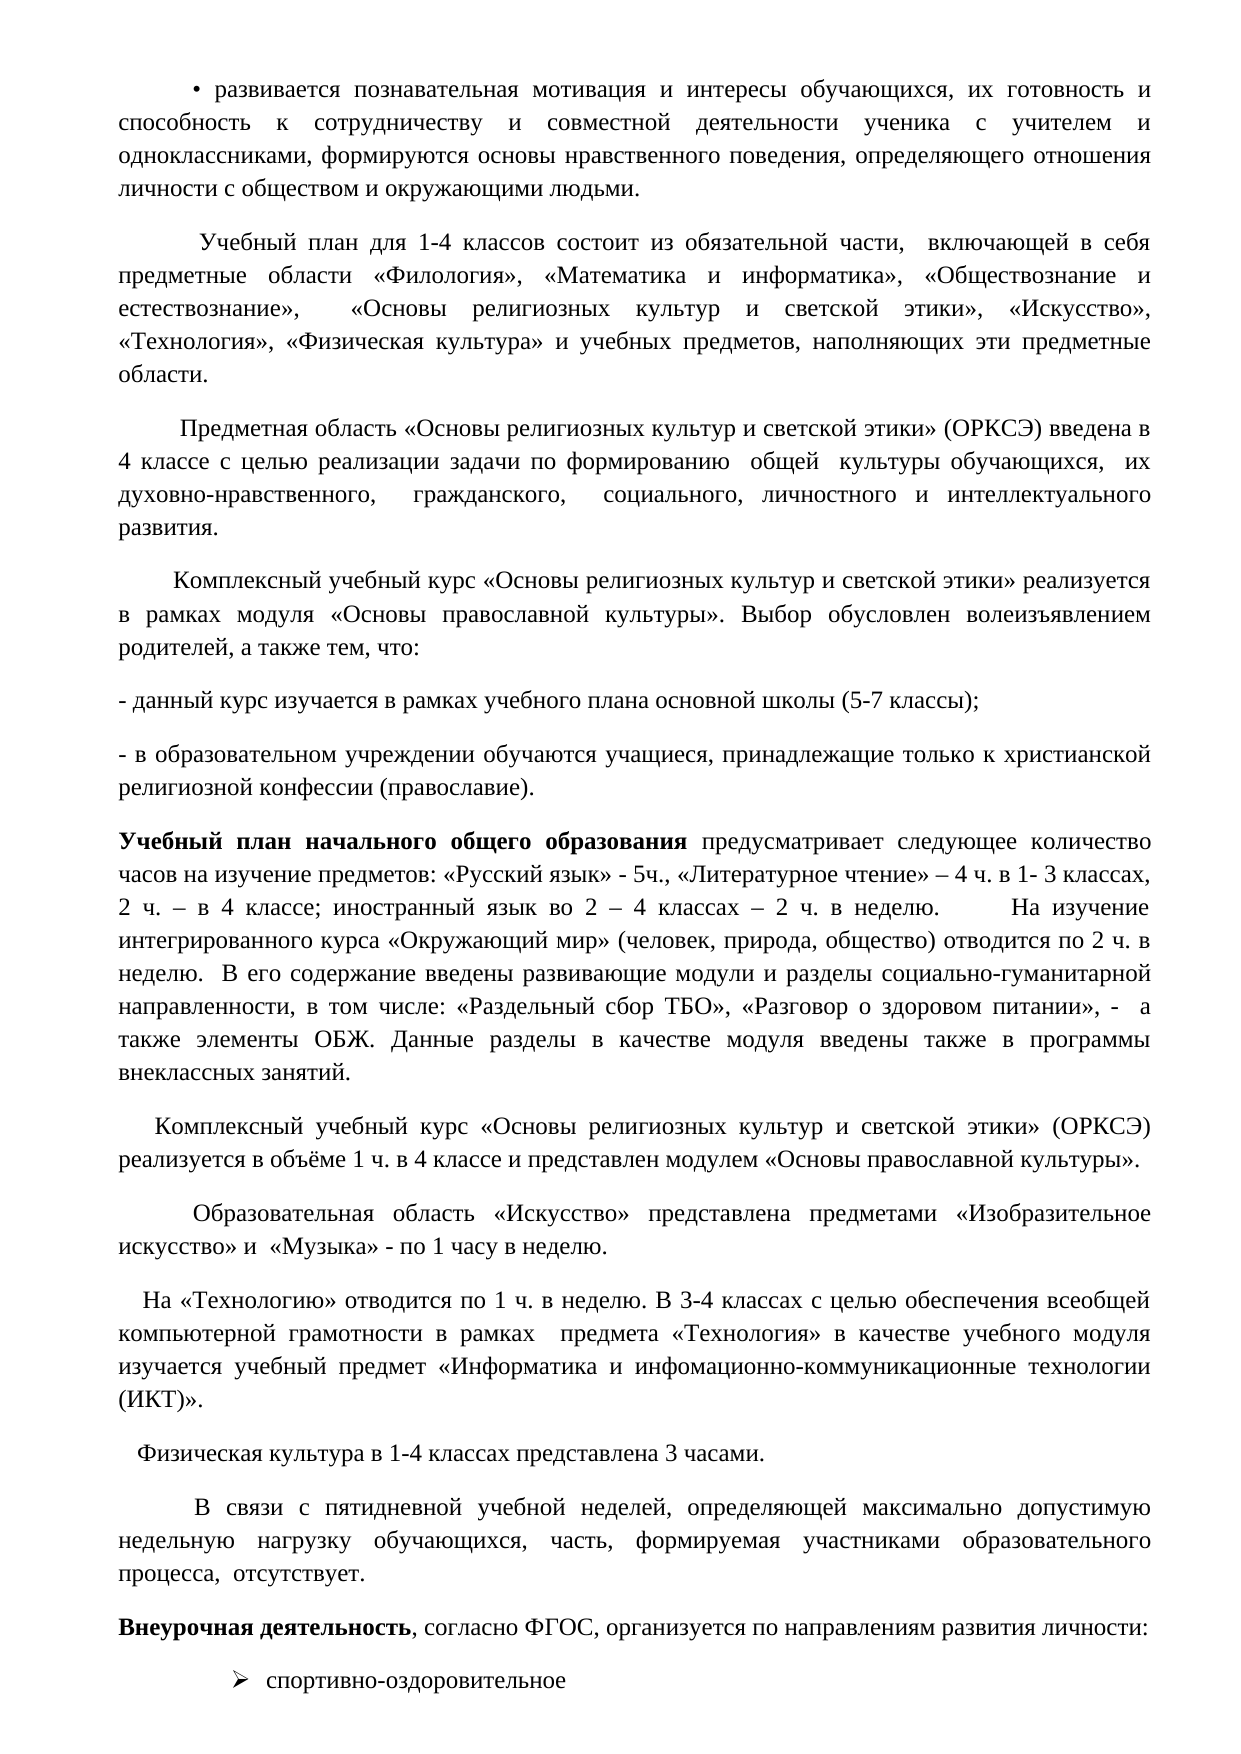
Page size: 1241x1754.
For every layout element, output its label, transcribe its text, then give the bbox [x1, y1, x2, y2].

text На «Технологию» отводится по 1 ч. в неделю. В 3-4 классах с целью обеспечения всеобщей компьютерной грамотности в рамках предмета «Технология» в качестве учебного модуля изучается учебный предмет «Информатика и инфомационно-коммуникационные технологии (ИКТ)». [118, 1285, 1152, 1413]
text Предметная область «Основы религиозных культур и светской этики» (ОРКСЭ) введена в 4 классе с целью реализации задачи по формированию общей культуры обучающихся, их духовно-нравственного, гражданского, социального, личностного и интеллектуального развития. [118, 413, 1152, 541]
text Учебный план для 1-4 классов состоит из обязательной части, включающей в себя предметные области «Филология», «Математика и информатика», «Обществознание и естествознание», «Основы религиозных культур и светской этики», «Искусство», «Технология», «Физическая культура» и учебных предметов, наполняющих эти предметные области. [118, 227, 1152, 388]
text • развивается познавательная мотивация и интересы обучающихся, их готовность и способность к сотрудничеству и совместной деятельности ученика с учителем и одноклассниками, формируются основы нравственного поведения, определяющего отношения личности с обществом и окружающими людьми. [118, 74, 1152, 202]
list спортивно-оздоровительное [231, 1666, 1152, 1694]
text Учебный план начального общего образования предусматривает следующее количество часов на изучение предметов: «Русский язык» - 5ч., «Литературное чтение» – 4 ч. в 1- 3 классах, 2 ч. – в 4 классе; иностранный язык во 2 – 4 классах – 2 ч. в неделю. На изучение интегрированного курса «Окружающий мир» (человек, природа, общество) отводится по 2 ч. в неделю. В его содержание введены развивающие модули и разделы социально-гуманитарной направленности, в том числе: «Раздельный сбор ТБО», «Разговор о здоровом питании», - а также элементы ОБЖ. Данные разделы в качестве модуля введены также в программы внеклассных занятий. [118, 826, 1152, 1086]
text - данный курс изучается в рамках учебного плана основной школы (5-7 классы); [118, 686, 1152, 714]
text Комплексный учебный курс «Основы религиозных культур и светской этики» реализуется в рамках модуля «Основы православной культуры». Выбор обусловлен волеизъявлением родителей, а также тем, что: [118, 566, 1152, 660]
text Образовательная область «Искусство» представлена предметами «Изобразительное искусство» и «Музыка» - по 1 часу в неделю. [118, 1198, 1152, 1260]
text Физическая культура в 1-4 классах представлена 3 часами. [118, 1438, 1152, 1467]
text В связи с пятидневной учебной неделей, определяющей максимально допустимую недельную нагрузку обучающихся, часть, формируемая участниками образовательного процесса, отсутствует. [118, 1492, 1152, 1587]
text Внеурочная деятельность, согласно ФГОС, организуется по направлениям развития личности: [118, 1612, 1152, 1640]
text Комплексный учебный курс «Основы религиозных культур и светской этики» (ОРКСЭ) реализуется в объёме 1 ч. в 4 классе и представлен модулем «Основы православной культуры». [118, 1111, 1152, 1173]
text - в образовательном учреждении обучаются учащиеся, принадлежащие только к христианской религиозной конфессии (православие). [118, 739, 1152, 801]
